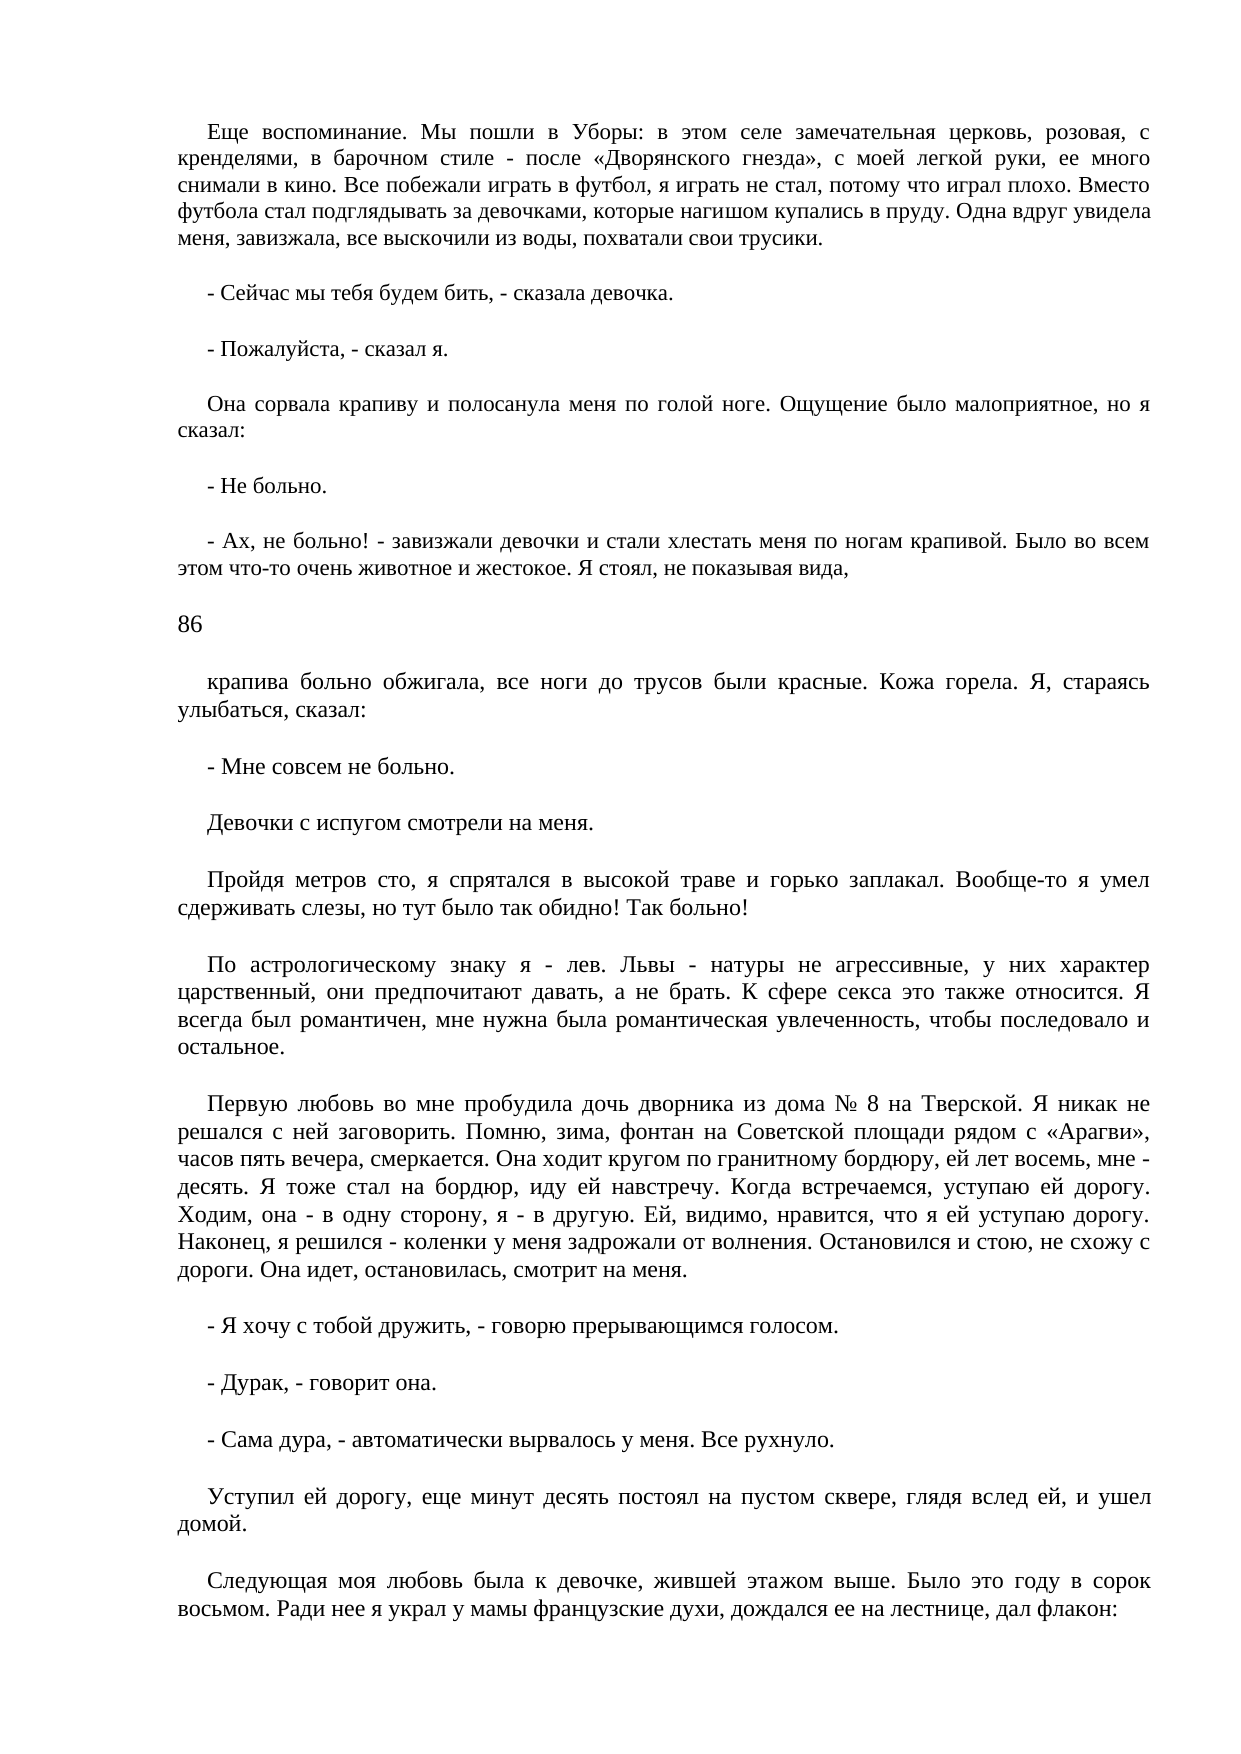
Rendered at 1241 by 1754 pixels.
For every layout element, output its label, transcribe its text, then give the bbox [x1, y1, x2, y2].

text Следующая моя любовь была к девочке, жившей этажом выше. Было это году в сорок восьмом. Ради нее я украл у мамы французские духи, дождался ее на лестнице, дал флакон: [177, 1566, 1152, 1621]
text крапива больно обжигала, все ноги до трусов были красные. Кожа горела. Я, стараясь улыбаться, сказал: [177, 667, 1152, 722]
text 86 [177, 609, 1152, 638]
text Первую любовь во мне пробудила дочь дворника из дома № 8 на Тверской. Я никак не решался с ней заговорить. Помню, зима, фонтан на Советской площади рядом с «Арагви», часов пять вечера, смеркается. Она ходит кругом по гранитному бордюру, ей лет восемь, мне - десять. Я тоже стал на бордюр, иду ей навстречу. Когда встречаемся, уступаю ей дорогу. Ходим, она - в одну сторону, я - в другую. Ей, видимо, нравится, что я ей уступаю дорогу. Наконец, я решился - коленки у меня задрожали от волнения. Остановился и стою, не схожу с дороги. Она идет, остановилась, смотрит на меня. [177, 1089, 1152, 1282]
text - Не больно. [177, 472, 1152, 498]
text - Сейчас мы тебя будем бить, - сказала девочка. [177, 279, 1152, 305]
text Уступил ей дорогу, еще минут десять постоял на пустом сквере, глядя вслед ей, и ушел домой. [177, 1482, 1152, 1537]
text - Сама дура, - автоматически вырвалось у меня. Все рухнуло. [177, 1425, 1152, 1453]
text - Пожалуйста, - сказал я. [177, 334, 1152, 361]
text Девочки с испугом смотрели на меня. [177, 808, 1152, 836]
text По астрологическому знаку я - лев. Львы - натуры не агрессивные, у них характер царственный, они предпочитают давать, а не брать. К сфере секса это также относится. Я всегда был романтичен, мне нужна была романтическая увлеченность, чтобы последовало и остальное. [177, 949, 1152, 1060]
text Еще воспоминание. Мы пошли в Уборы: в этом селе замечательная церковь, розовая, с кренделями, в барочном стиле - после «Дворянского гнезда», с моей легкой руки, ее много снимали в кино. Все побежали играть в футбол, я играть не стал, потому что играл плохо. Вместо футбола стал подглядывать за девочками, которые нагишом купались в пруду. Одна вдруг увидела меня, завизжала, все выскочили из воды, похватали свои трусики. [177, 118, 1152, 250]
text - Я хочу с тобой дружить, - говорю прерывающимся голосом. [177, 1312, 1152, 1339]
text - Дурак, - говорит она. [177, 1368, 1152, 1396]
text - Мне совсем не больно. [177, 752, 1152, 779]
text Она сорвала крапиву и полосанула меня по голой ноге. Ощущение было малоприятное, но я сказал: [177, 390, 1152, 443]
text Пройдя метров сто, я спрятался в высокой траве и горько заплакал. Вообще-то я умел сдерживать слезы, но тут было так обидно! Так больно! [177, 865, 1152, 920]
text - Ах, не больно! - завизжали девочки и стали хлестать меня по ногам крапивой. Было во всем этом что-то очень животное и жестокое. Я стоял, не показывая вида, [177, 527, 1152, 580]
